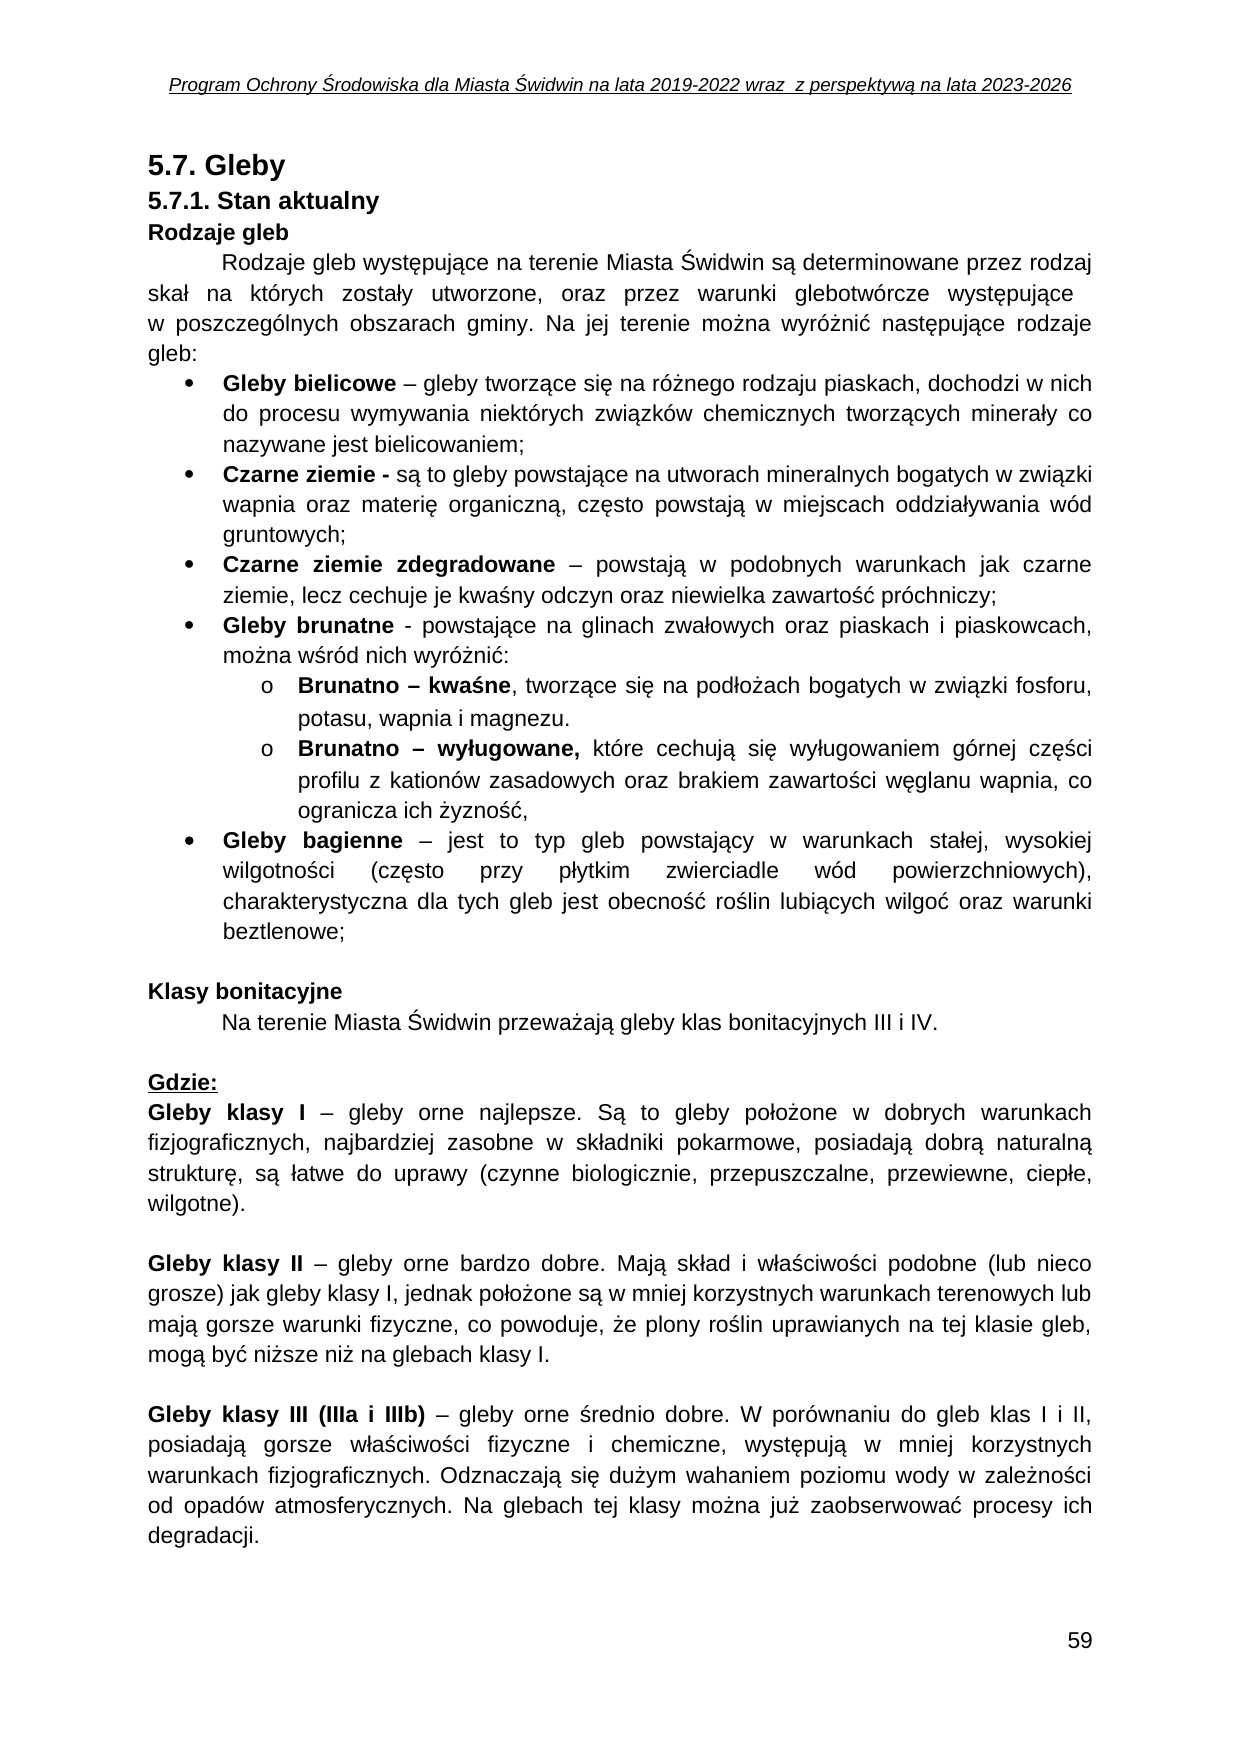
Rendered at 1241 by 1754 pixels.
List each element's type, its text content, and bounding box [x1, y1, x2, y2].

list Brunatno – wyługowane, które cechują się wyługowaniem górnej części profilu z kationów zasadowych oraz brakiem zawartości węglanu wapnia, co ogranicza ich żyzność, [260, 735, 1093, 823]
subtitle 5.7. Gleby [148, 148, 1093, 181]
text Klasy bonitacyjne [148, 978, 1093, 1005]
text Gleby klasy III (IIIa i IIIb) – gleby orne średnio dobre. W porównaniu do gleb klas I i II, posiadają gorsze właściwości fizyczne i chemiczne, występują w mniej korzystnych warunkach fizjograficznych. Odznaczają się dużym wahaniem poziomu wody w zależności od opadów atmosferycznych. Na glebach tej klasy można już zaobserwować procesy ich degradacji. [148, 1401, 1093, 1548]
text Gleby klasy II – gleby orne bardzo dobre. Mają skład i właściwości podobne (lub nieco grosze) jak gleby klasy I, jednak położone są w mniej korzystnych warunkach terenowych lub mają gorsze warunki fizyczne, co powoduje, że plony roślin uprawianych na tej klasie gleb, mogą być niższe niż na glebach klasy I. [148, 1250, 1093, 1367]
text Rodzaje gleb występujące na terenie Miasta Świdwin są determinowane przez rodzaj skał na których zostały utworzone, oraz przez warunki glebotwórcze występujące w poszczególnych obszarach gminy. Na jej terenie można wyróżnić następujące rodzaje gleb: [148, 249, 1093, 366]
text Gdzie: [148, 1069, 1093, 1095]
text Na terenie Miasta Świdwin przeważają gleby klas bonitacyjnych III i IV. [148, 1008, 1093, 1035]
text Gleby klasy I – gleby orne najlepsze. Są to gleby położone w dobrych warunkach fizjograficznych, najbardziej zasobne w składniki pokarmowe, posiadają dobrą naturalną strukturę, są łatwe do uprawy (czynne biologicznie, przepuszczalne, przewiewne, ciepłe, wilgotne). [148, 1099, 1093, 1216]
list Brunatno – kwaśne, tworzące się na podłożach bogatych w związki fosforu, potasu, wapnia i magnezu. [260, 672, 1093, 731]
list Gleby bielicowe – gleby tworzące się na różnego rodzaju piaskach, dochodzi w nich do procesu wymywania niektórych związków chemicznych tworzących minerały co nazywane jest bielicowaniem; [185, 370, 1093, 457]
subtitle 5.7.1. Stan aktualny [148, 186, 1093, 215]
list Czarne ziemie zdegradowane – powstają w podobnych warunkach jak czarne ziemie, lecz cechuje je kwaśny odczyn oraz niewielka zawartość próchniczy; [185, 551, 1093, 608]
list Gleby bagienne – jest to typ gleb powstający w warunkach stałej, wysokiej wilgotności (często przy płytkim zwierciadle wód powierzchniowych), charakterystyczna dla tych gleb jest obecność roślin lubiących wilgoć oraz warunki beztlenowe; [185, 827, 1093, 944]
list Czarne ziemie - są to gleby powstające na utworach mineralnych bogatych w związki wapnia oraz materię organiczną, często powstają w miejscach oddziaływania wód gruntowych; [185, 461, 1093, 548]
list Gleby brunatne - powstające na glinach zwałowych oraz piaskach i piaskowcach, można wśród nich wyróżnić: [185, 612, 1093, 668]
text Rodzaje gleb [148, 219, 1093, 246]
